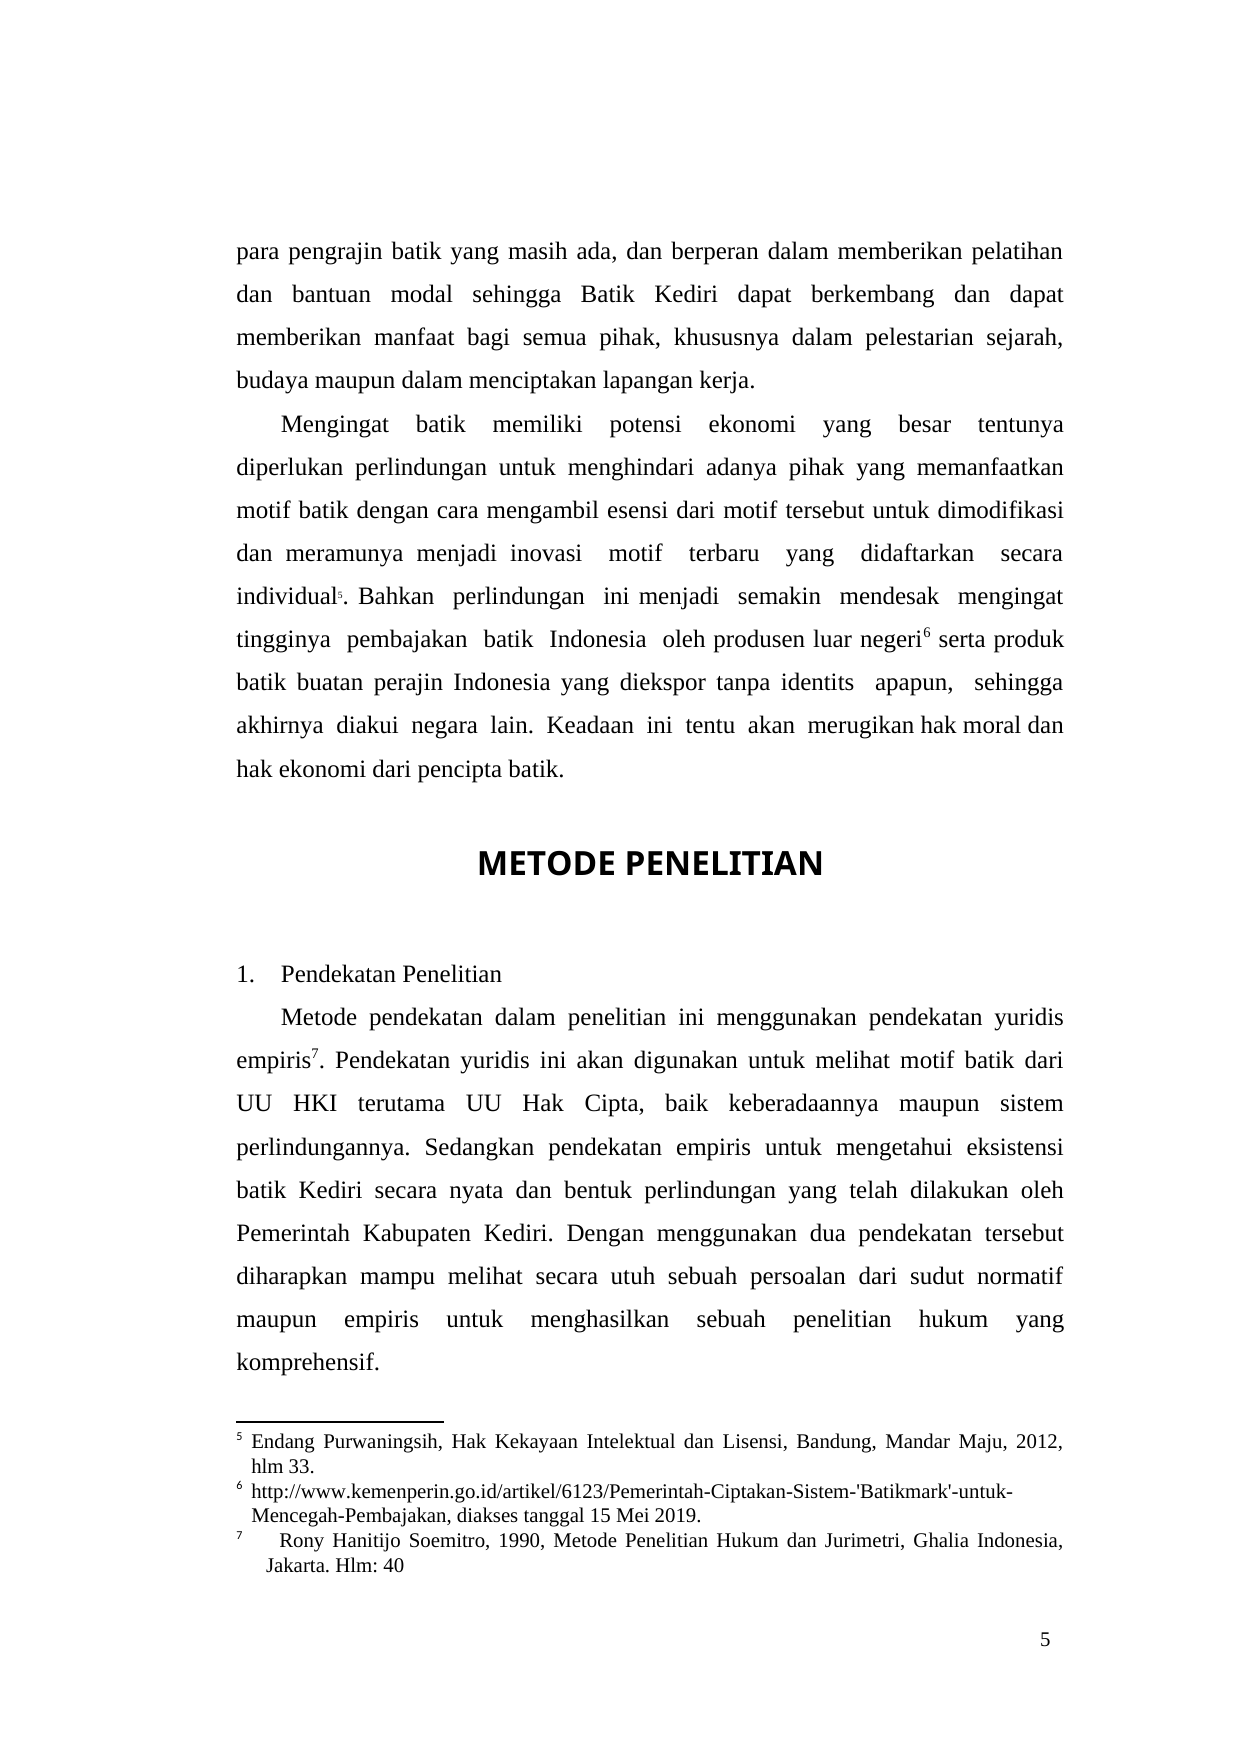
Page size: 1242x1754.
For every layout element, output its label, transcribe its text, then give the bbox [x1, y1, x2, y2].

text METODE PENELITIAN [236, 840, 1064, 885]
text Metode pendekatan dalam penelitian ini menggunakan pendekatan yuridis empiris. Pendekatan yuridis ini akan digunakan untuk melihat motif batik dari UU HKI terutama UU Hak Cipta, baik keberadaannya maupun sistem perlindungannya. Sedangkan pendekatan empiris untuk mengetahui eksistensi batik Kediri secara nyata dan bentuk perlindungan yang telah dilakukan oleh Pemerintah Kabupaten Kediri. Dengan menggunakan dua pendekatan tersebut diharapkan mampu melihat secara utuh sebuah persoalan dari sudut normatif maupun empiris untuk menghasilkan sebuah penelitian hukum yang komprehensif. [236, 1002, 1064, 1376]
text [236, 236, 1064, 394]
text Mengingat batik memiliki potensi ekonomi yang besar tentunya diperlukan perlindungan untuk menghindari adanya pihak yang memanfaatkan motif batik dengan cara mengambil esensi dari motif tersebut untuk dimodifikasi dan meramunya menjadi inovasi motif terbaru yang didaftarkan secara individual. Bahkan perlindungan ini menjadi semakin mendesak mengingat tingginya pembajakan batik Indonesia oleh produsen luar negeri serta produk batik buatan perajin Indonesia yang diekspor tanpa identits apapun, sehingga akhirnya diakui negara lain. Keadaan ini tentu akan merugikan hak moral dan hak ekonomi dari pencipta batik. [236, 409, 1064, 782]
list Pendekatan Penelitian [236, 959, 1064, 988]
